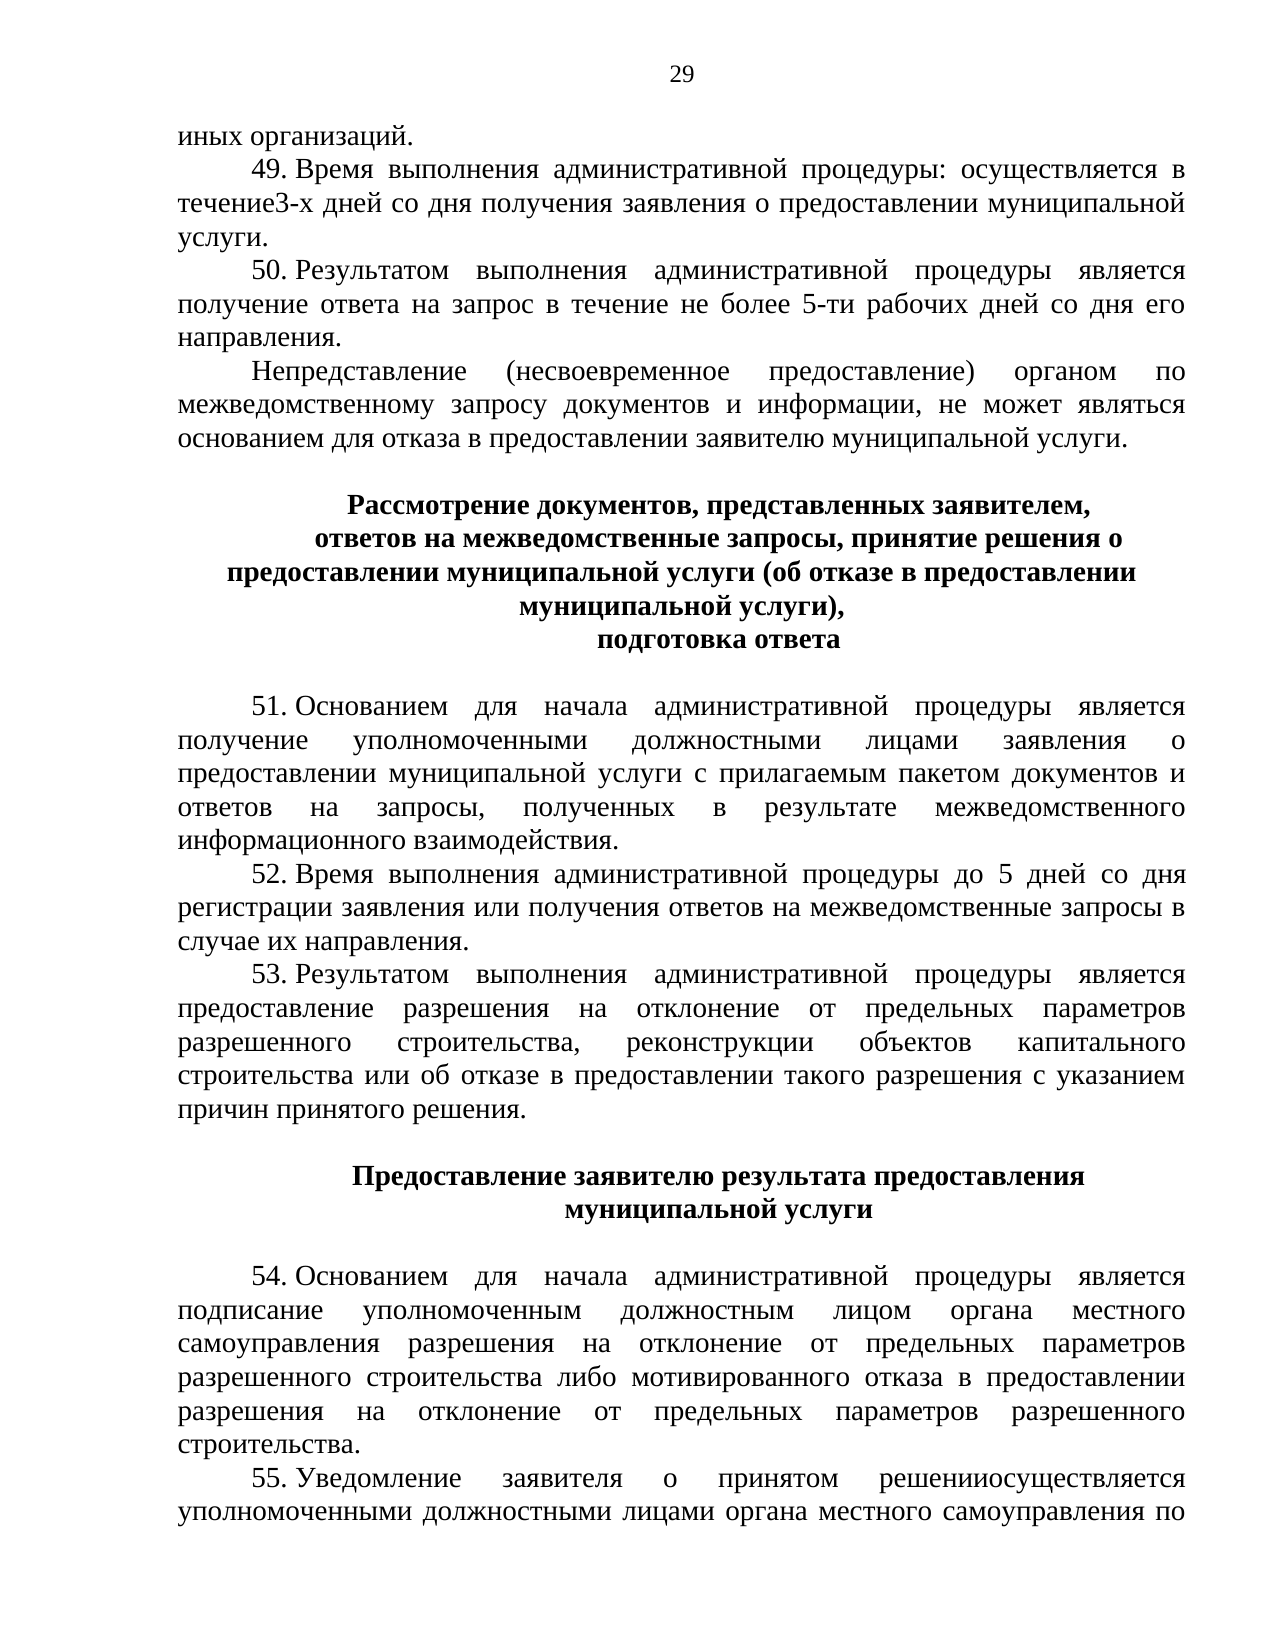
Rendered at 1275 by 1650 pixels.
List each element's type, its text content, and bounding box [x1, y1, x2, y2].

text 54. Основанием для начала административной процедуры является подписание уполномоченным должностным лицом органа местного самоуправления разрешения на отклонение от предельных параметров разрешенного строительства либо мотивированного отказа в предоставлении разрешения на отклонение от предельных параметров разрешенного строительства. [177, 1258, 1186, 1460]
text ответов на межведомственные запросы, принятие решения о предоставлении муниципальной услуги (об отказе в предоставлении муниципальной услуги), [177, 521, 1186, 621]
text 51. Основанием для начала административной процедуры является получение уполномоченными должностными лицами заявления о предоставлении муниципальной услуги с прилагаемым пакетом документов и ответов на запросы, полученных в результате межведомственного информационного взаимодействия. [177, 688, 1186, 856]
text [177, 118, 1186, 152]
text 49. Время выполнения административной процедуры: осуществляется в течение3-х дней со дня получения заявления о предоставлении муниципальной услуги. [177, 152, 1186, 252]
text Непредставление (несвоевременное предоставление) органом по межведомственному запросу документов и информации, не может являться основанием для отказа в предоставлении заявителю муниципальной услуги. [177, 353, 1186, 453]
text 53. Результатом выполнения административной процедуры является предоставление разрешения на отклонение от предельных параметров разрешенного строительства, реконструкции объектов капитального строительства или об отказе в предоставлении такого разрешения с указанием причин принятого решения. [177, 957, 1186, 1124]
text 52. Время выполнения административной процедуры до 5 дней со дня регистрации заявления или получения ответов на межведомственные запросы в случае их направления. [177, 856, 1186, 957]
text подготовка ответа [177, 621, 1186, 655]
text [177, 1460, 1186, 1527]
text Предоставление заявителю результата предоставления [177, 1158, 1186, 1191]
text 50. Результатом выполнения административной процедуры является получение ответа на запрос в течение не более 5-ти рабочих дней со дня его направления. [177, 252, 1186, 353]
text Рассмотрение документов, представленных заявителем, [177, 487, 1186, 521]
text муниципальной услуги [177, 1191, 1186, 1225]
